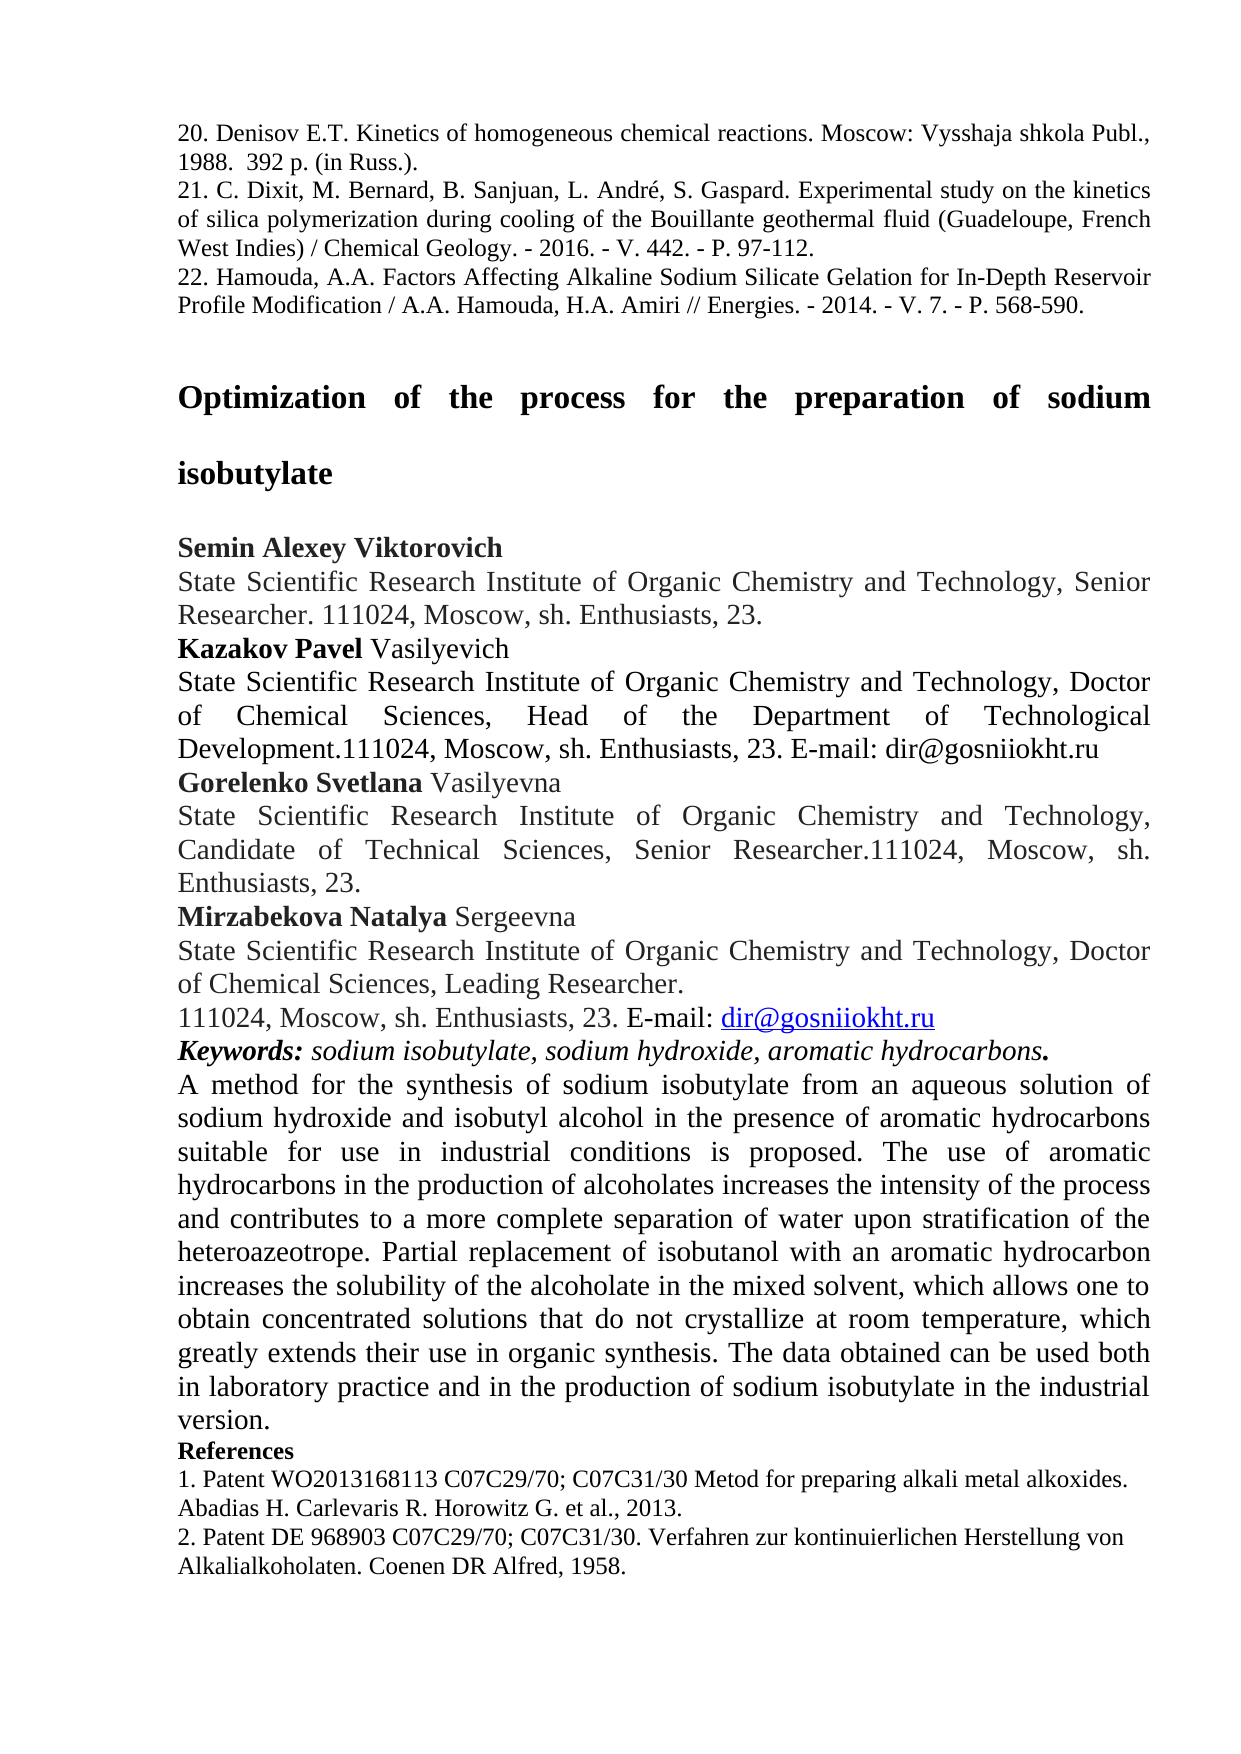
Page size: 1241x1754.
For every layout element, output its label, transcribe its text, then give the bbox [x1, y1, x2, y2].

text State Scientific Research Institute of Organic Chemistry and Technology, Senior Researcher. 111024, , sh. Enthusiasts, 23. [177, 564, 1152, 631]
text State Scientific Research Institute of Organic Chemistry and Technology, Doctor of Chemical Sciences, Head of the Department of Technological Development.111024, Moscow, sh. Enthusiasts, 23. E-mail: dir@gosniiokht.ru [177, 664, 1152, 765]
text 20. Denisov E.T. Kinetics of homogeneous chemical reactions. Moscow: Vysshaja shkola Publ., 1988. 392 p. (in Russ.). [177, 118, 1152, 176]
text 1. Patent WO2013168113 C07C29/70; C07C31/30 Metod for preparing alkali metal alkoxides. Abadias H. Carlevaris R. Horowitz G. et al., 2013. [177, 1464, 1152, 1522]
text Keywords: sodium isobutylate, sodium hydroxide, aromatic hydrocarbons. [177, 1033, 1152, 1067]
text Optimization of the process for the preparation of sodium isobutylate [177, 377, 1152, 492]
text 22. Hamouda, A.A. Factors Affecting Alkaline Sodium Silicate Gelation for In-Depth Reservoir Profile Modification / А.А. Hamouda, Н.А. Amiri // Energies. - 2014. - V. 7. - Р. 568-590. [177, 262, 1152, 319]
text Mirzabekova Natalya Sergeevna [177, 899, 1152, 933]
text Kazakov Pavel Vasilyevich [177, 631, 1152, 664]
text 21. C. Dixit, M. Bernard, B. Sanjuan, L. André, S. Gaspard. Experimental study on the kinetics of silica polymerization during cooling of the Bouillante geothermal fluid (Guadeloupe, French West Indies) / Chemical Geology. - 2016. - V. 442. - Р. 97-112. [177, 176, 1152, 262]
text References [177, 1436, 1152, 1464]
text 2. Patent DE 968903 C07C29/70; C07C31/30. Verfahren zur kontinuierlichen Herstellung von Alkalialkoholaten. Coenen DR Alfred, 1958. [177, 1522, 1152, 1579]
text 111024, , sh. Enthusiasts, 23. E-mail: dir@gosniiokht.ru [177, 1000, 1152, 1033]
text State Scientific Research Institute of Organic Chemistry and Technology, Candidate of Technical Sciences, Senior Researcher.111024, Moscow, sh. Enthusiasts, 23. [177, 798, 1152, 899]
text Semin Alexey Viktorovich [177, 530, 1152, 564]
text Gorelenko Svetlana Vasilyevna [177, 765, 1152, 798]
text State Scientific Research Institute of Organic Chemistry and Technology, Doctor of Chemical Sciences, Leading Researcher. [177, 933, 1152, 1000]
text A method for the synthesis of sodium isobutylate from an aqueous solution of sodium hydroxide and isobutyl alcohol in the presence of aromatic hydrocarbons suitable for use in industrial conditions is proposed. The use of aromatic hydrocarbons in the production of alcoholates increases the intensity of the process and contributes to a more complete separation of water upon stratification of the heteroazeotrope. Partial replacement of isobutanol with an aromatic hydrocarbon increases the solubility of the alcoholate in the mixed solvent, which allows one to obtain concentrated solutions that do not crystallize at room temperature, which greatly extends their use in organic synthesis. The data obtained can be used both in laboratory practice and in the production of sodium isobutylate in the industrial version. [177, 1067, 1152, 1436]
